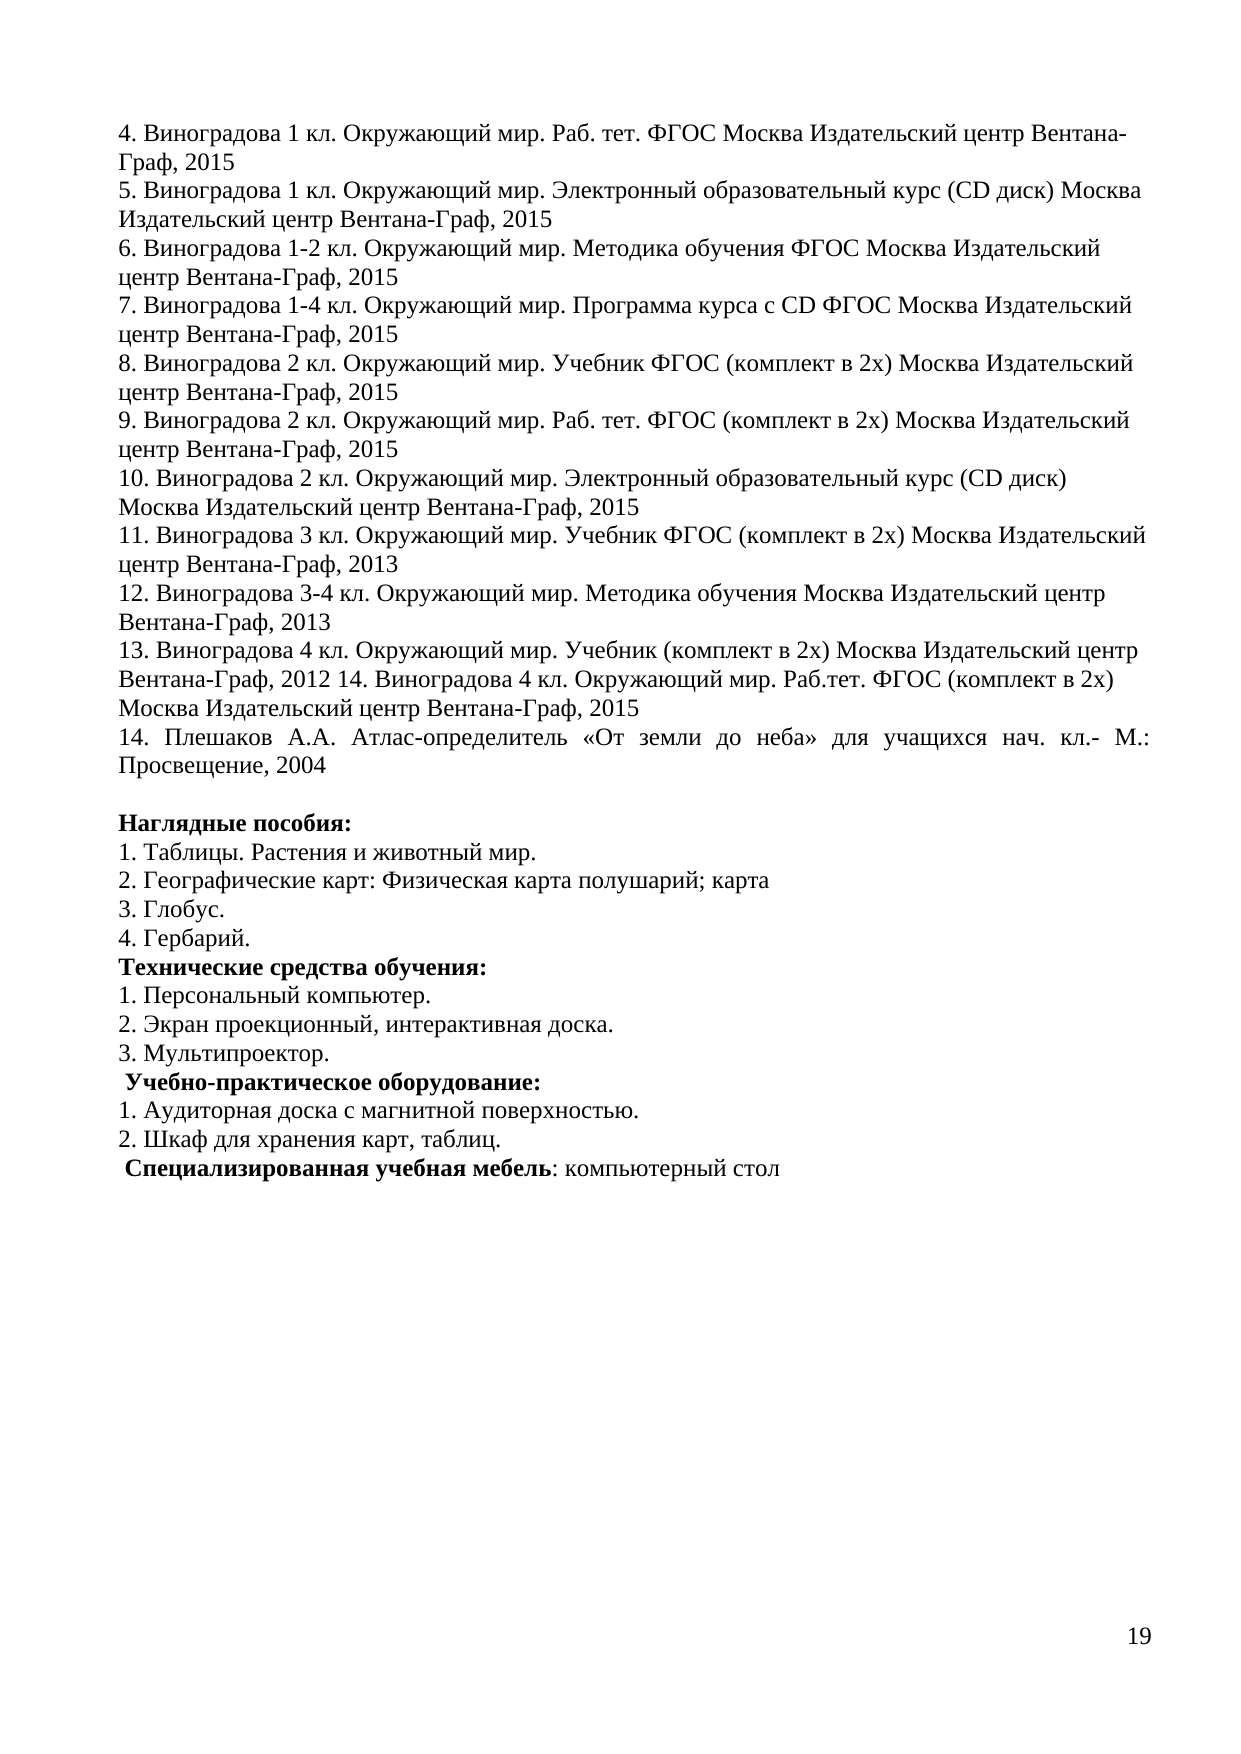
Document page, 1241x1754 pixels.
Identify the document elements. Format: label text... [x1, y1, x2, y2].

text 6. Виноградова 1-2 кл. Окружающий мир. Методика обучения ФГОС Москва Издательский центр Вентана-Граф, 2015 [118, 233, 1152, 291]
text 3. Глобус. [118, 894, 1152, 923]
text 7. Виноградова 1-4 кл. Окружающий мир. Программа курса с CD ФГОС Москва Издательский центр Вентана-Граф, 2015 [118, 291, 1152, 348]
text Наглядные пособия: [118, 808, 1152, 837]
text 9. Виноградова 2 кл. Окружающий мир. Раб. тет. ФГОС (комплект в 2х) Москва Издательский центр Вентана-Граф, 2015 [118, 406, 1152, 463]
text 10. Виноградова 2 кл. Окружающий мир. Электронный образовательный курс (CD диск) Москва Издательский центр Вентана-Граф, 2015 [118, 463, 1152, 521]
text 11. Виноградова 3 кл. Окружающий мир. Учебник ФГОС (комплект в 2х) Москва Издательский центр Вентана-Граф, 2013 [118, 521, 1152, 578]
text 4. Гербарий. [118, 923, 1152, 952]
text Специализированная учебная мебель: компьютерный стол [118, 1153, 1152, 1182]
text Технические средства обучения: [118, 952, 1152, 981]
text 12. Виноградова 3-4 кл. Окружающий мир. Методика обучения Москва Издательский центр Вентана-Граф, 2013 [118, 578, 1152, 636]
text 8. Виноградова 2 кл. Окружающий мир. Учебник ФГОС (комплект в 2х) Москва Издательский центр Вентана-Граф, 2015 [118, 348, 1152, 406]
text 4. Виноградова 1 кл. Окружающий мир. Раб. тет. ФГОС Москва Издательский центр Вентана-Граф, 2015 [118, 118, 1152, 176]
text 2. Шкаф для хранения карт, таблиц. [118, 1124, 1152, 1153]
text Учебно-практическое оборудование: [118, 1067, 1152, 1096]
text 1. Таблицы. Растения и животный мир. [118, 837, 1152, 866]
text 1. Персональный компьютер. [118, 981, 1152, 1009]
text 2. Экран проекционный, интерактивная доска. [118, 1009, 1152, 1038]
text 13. Виноградова 4 кл. Окружающий мир. Учебник (комплект в 2х) Москва Издательский центр Вентана-Граф, 2012 14. Виноградова 4 кл. Окружающий мир. Раб.тет. ФГОС (комплект в 2х) Москва Издательский центр Вентана-Граф, 2015 [118, 636, 1152, 722]
text 14. Плешаков А.А. Атлас-определитель «От земли до неба» для учащихся нач. кл.- М.: Просвещение, 2004 [118, 722, 1152, 779]
text 5. Виноградова 1 кл. Окружающий мир. Электронный образовательный курс (CD диск) Москва Издательский центр Вентана-Граф, 2015 [118, 176, 1152, 233]
text 2. Географические карт: Физическая карта полушарий; карта [118, 866, 1152, 894]
text 3. Мультипроектор. [118, 1038, 1152, 1067]
text 1. Аудиторная доска с магнитной поверхностью. [118, 1096, 1152, 1124]
